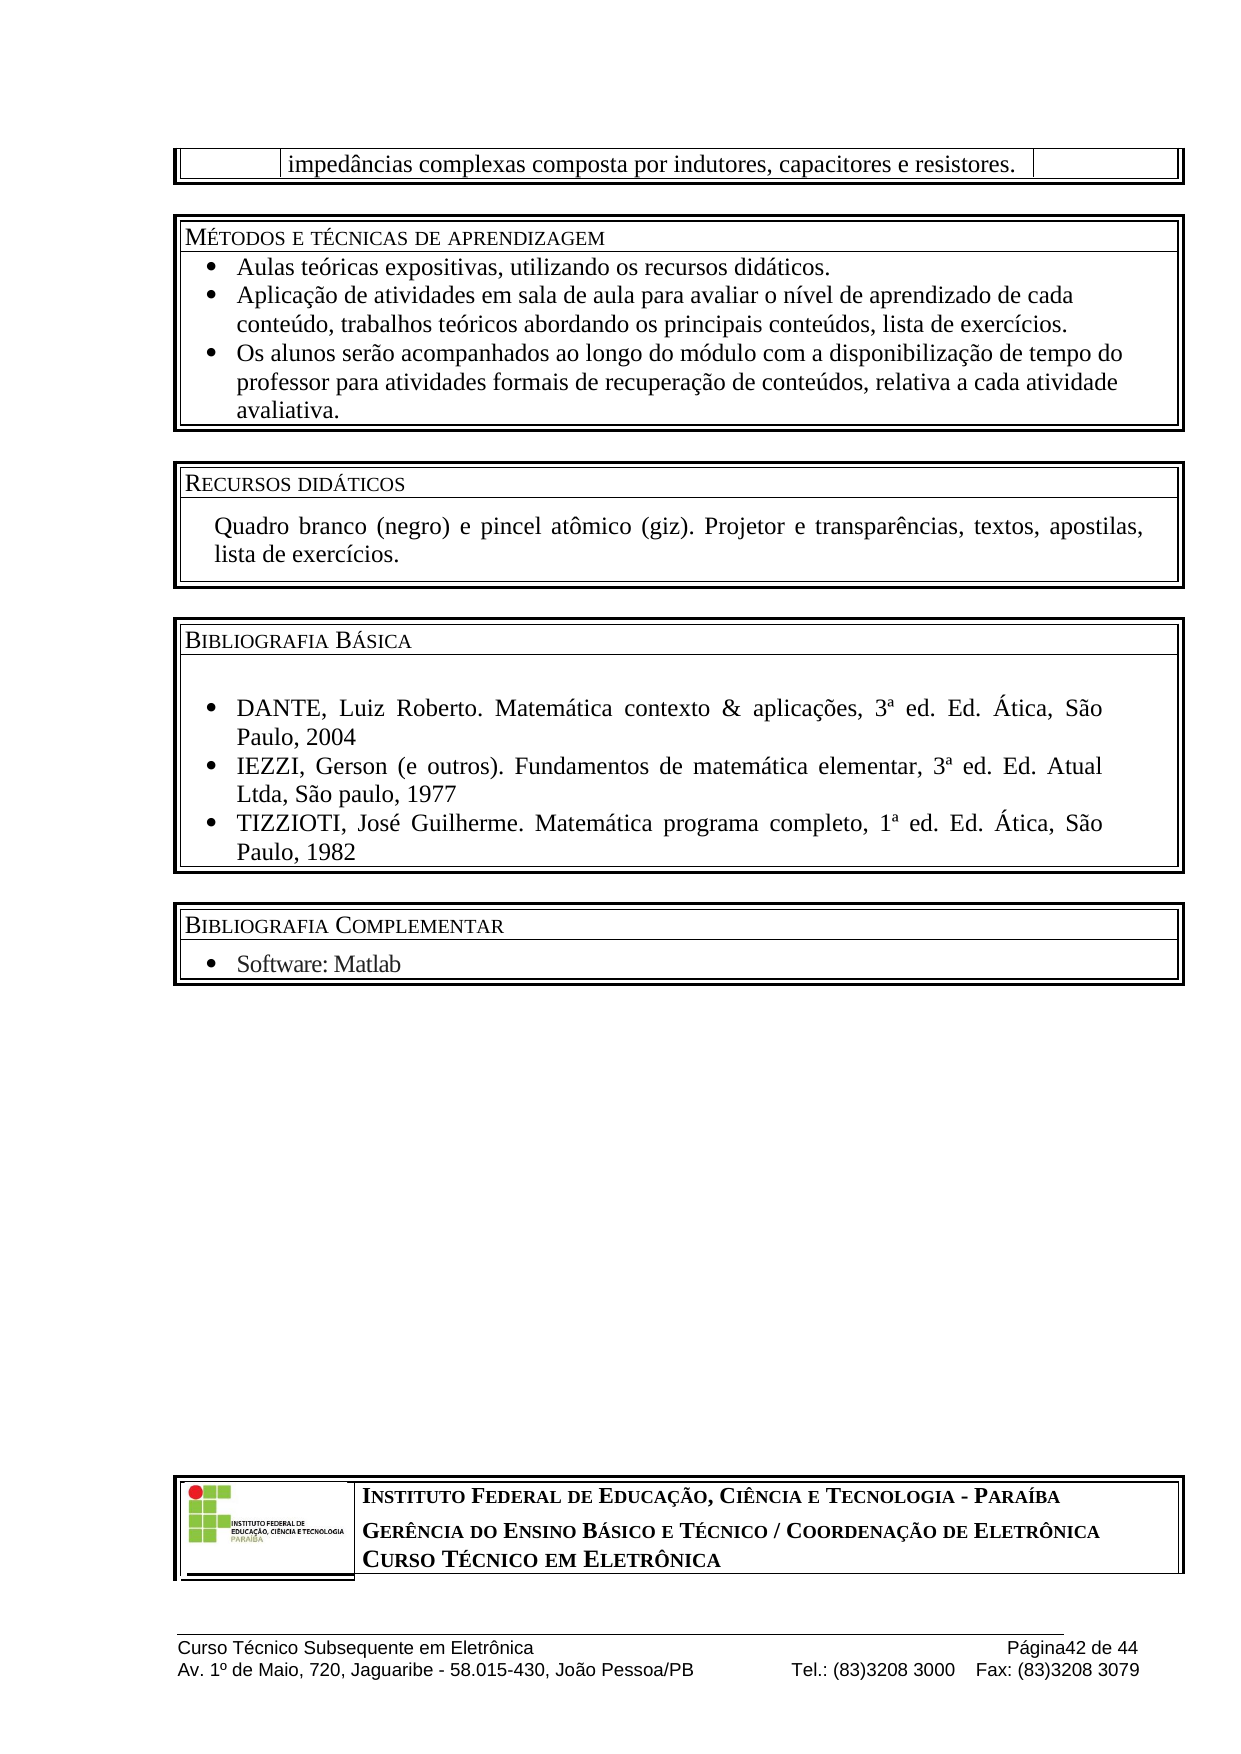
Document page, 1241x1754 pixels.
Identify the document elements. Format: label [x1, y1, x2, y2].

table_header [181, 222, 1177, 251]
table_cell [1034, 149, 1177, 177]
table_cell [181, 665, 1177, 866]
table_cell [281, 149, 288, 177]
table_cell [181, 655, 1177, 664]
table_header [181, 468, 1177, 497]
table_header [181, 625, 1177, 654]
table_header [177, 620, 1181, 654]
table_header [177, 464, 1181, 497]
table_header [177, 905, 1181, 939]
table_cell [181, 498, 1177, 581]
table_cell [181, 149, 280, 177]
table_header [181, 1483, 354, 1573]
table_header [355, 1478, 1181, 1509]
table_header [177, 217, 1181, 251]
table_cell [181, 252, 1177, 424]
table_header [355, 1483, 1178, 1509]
picture [184, 1482, 348, 1547]
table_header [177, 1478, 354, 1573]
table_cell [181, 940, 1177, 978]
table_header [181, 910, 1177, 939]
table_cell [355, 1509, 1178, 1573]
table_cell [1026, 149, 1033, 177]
